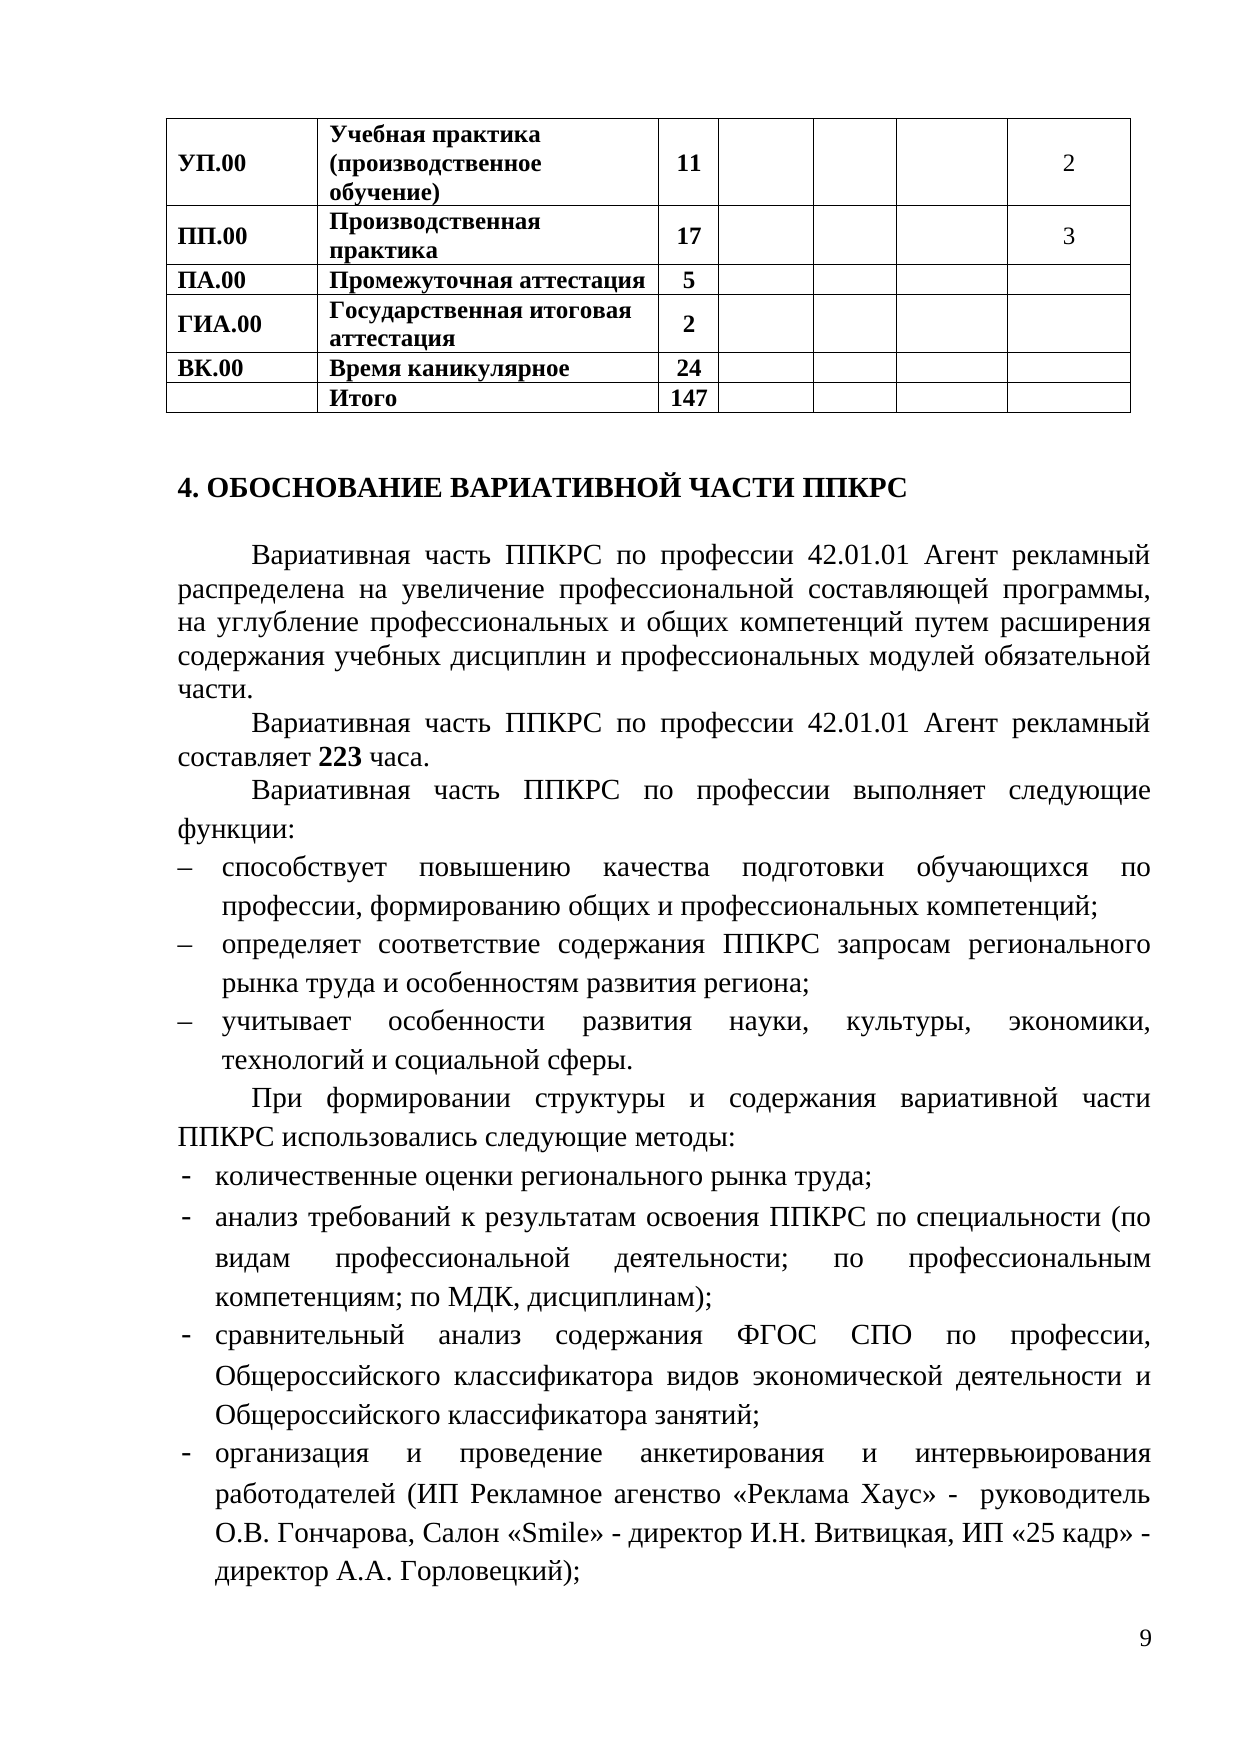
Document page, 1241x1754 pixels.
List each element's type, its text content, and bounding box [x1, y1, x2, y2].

table_cell [897, 353, 1007, 382]
table_cell ПА.00 [167, 265, 317, 294]
table_cell [1008, 383, 1130, 412]
list учитывает особенности развития науки, культуры, экономики, технологий и социальной сферы. [177, 1003, 1152, 1076]
table_cell 3 [1008, 206, 1130, 264]
table_cell [167, 383, 317, 412]
text Вариативная часть ППКРС по профессии выполняет следующие функции: [177, 772, 1152, 844]
table_cell ПП.00 [167, 206, 317, 264]
table_cell Время каникулярное [318, 353, 658, 382]
table_cell [719, 119, 813, 205]
table_cell [814, 119, 896, 205]
table_cell [897, 206, 1007, 264]
list сравнительный анализ содержания ФГОС СПО по профессии, Общероссийского классификатора видов экономической деятельности и Общероссийского классификатора занятий; [177, 1317, 1152, 1430]
table_cell [814, 295, 896, 352]
table_cell [897, 265, 1007, 294]
table_cell Промежуточная аттестация [318, 265, 658, 294]
list определяет соответствие содержания ППКРС запросам регионального рынка труда и особенностям развития региона; [177, 926, 1152, 998]
table_cell ГИА.00 [167, 295, 317, 352]
table_cell 5 [659, 265, 718, 294]
list организация и проведение анкетирования и интервьюирования работодателей (ИП Рекламное агенство «Реклама Хаус» - руководитель О.В. Гончарова, Салон «Smile» - директор И.Н. Витвицкая, ИП «25 кадр» - директор А.А. Горловецкий); [177, 1435, 1152, 1587]
text При формировании структуры и содержания вариативной части ППКРС использовались следующие методы: [177, 1081, 1152, 1153]
table_cell 24 [659, 353, 718, 382]
table_cell [719, 353, 813, 382]
table_cell Производственная практика [318, 206, 658, 264]
table_cell 2 [659, 295, 718, 352]
table_cell 11 [659, 119, 718, 205]
table_cell [814, 353, 896, 382]
table_cell 2 [1008, 119, 1130, 205]
table_cell УП.00 [167, 119, 317, 205]
table_cell [814, 265, 896, 294]
table_cell [897, 119, 1007, 205]
list способствует повышению качества подготовки обучающихся по профессии, формированию общих и профессиональных компетенций; [177, 849, 1152, 921]
list количественные оценки регионального рынка труда; [177, 1158, 1152, 1194]
table_cell [719, 295, 813, 352]
table_cell [897, 295, 1007, 352]
table_cell [814, 383, 896, 412]
list анализ требований к результатам освоения ППКРС по специальности (по видам профессиональной деятельности; по профессиональным компетенциям; по МДК, дисциплинам); [177, 1199, 1152, 1312]
table_cell [1008, 353, 1130, 382]
text Вариативная часть ППКРС по профессии 42.01.01 Агент рекламный распределена на увеличение профессиональной составляющей программы, на углубление профессиональных и общих компетенций путем расширения содержания учебных дисциплин и профессиональных модулей обязательной части. [177, 537, 1152, 705]
table_cell Итого [318, 383, 658, 412]
table_cell [719, 206, 813, 264]
table_cell [1008, 295, 1130, 352]
table_cell [897, 383, 1007, 412]
table_cell [719, 265, 813, 294]
table_cell [1008, 265, 1130, 294]
table_cell Государственная итоговая аттестация [318, 295, 658, 352]
table_cell [814, 206, 896, 264]
text 4. Обоснование вариативной части ППКРС [177, 470, 1152, 504]
table_cell ВК.00 [167, 353, 317, 382]
text Вариативная часть ППКРС по профессии 42.01.01 Агент рекламный составляет 223 часа. [177, 705, 1152, 772]
table_cell 17 [659, 206, 718, 264]
table_cell 147 [659, 383, 718, 412]
table_cell [719, 383, 813, 412]
table_cell Учебная практика (производственное обучение) [318, 119, 658, 205]
